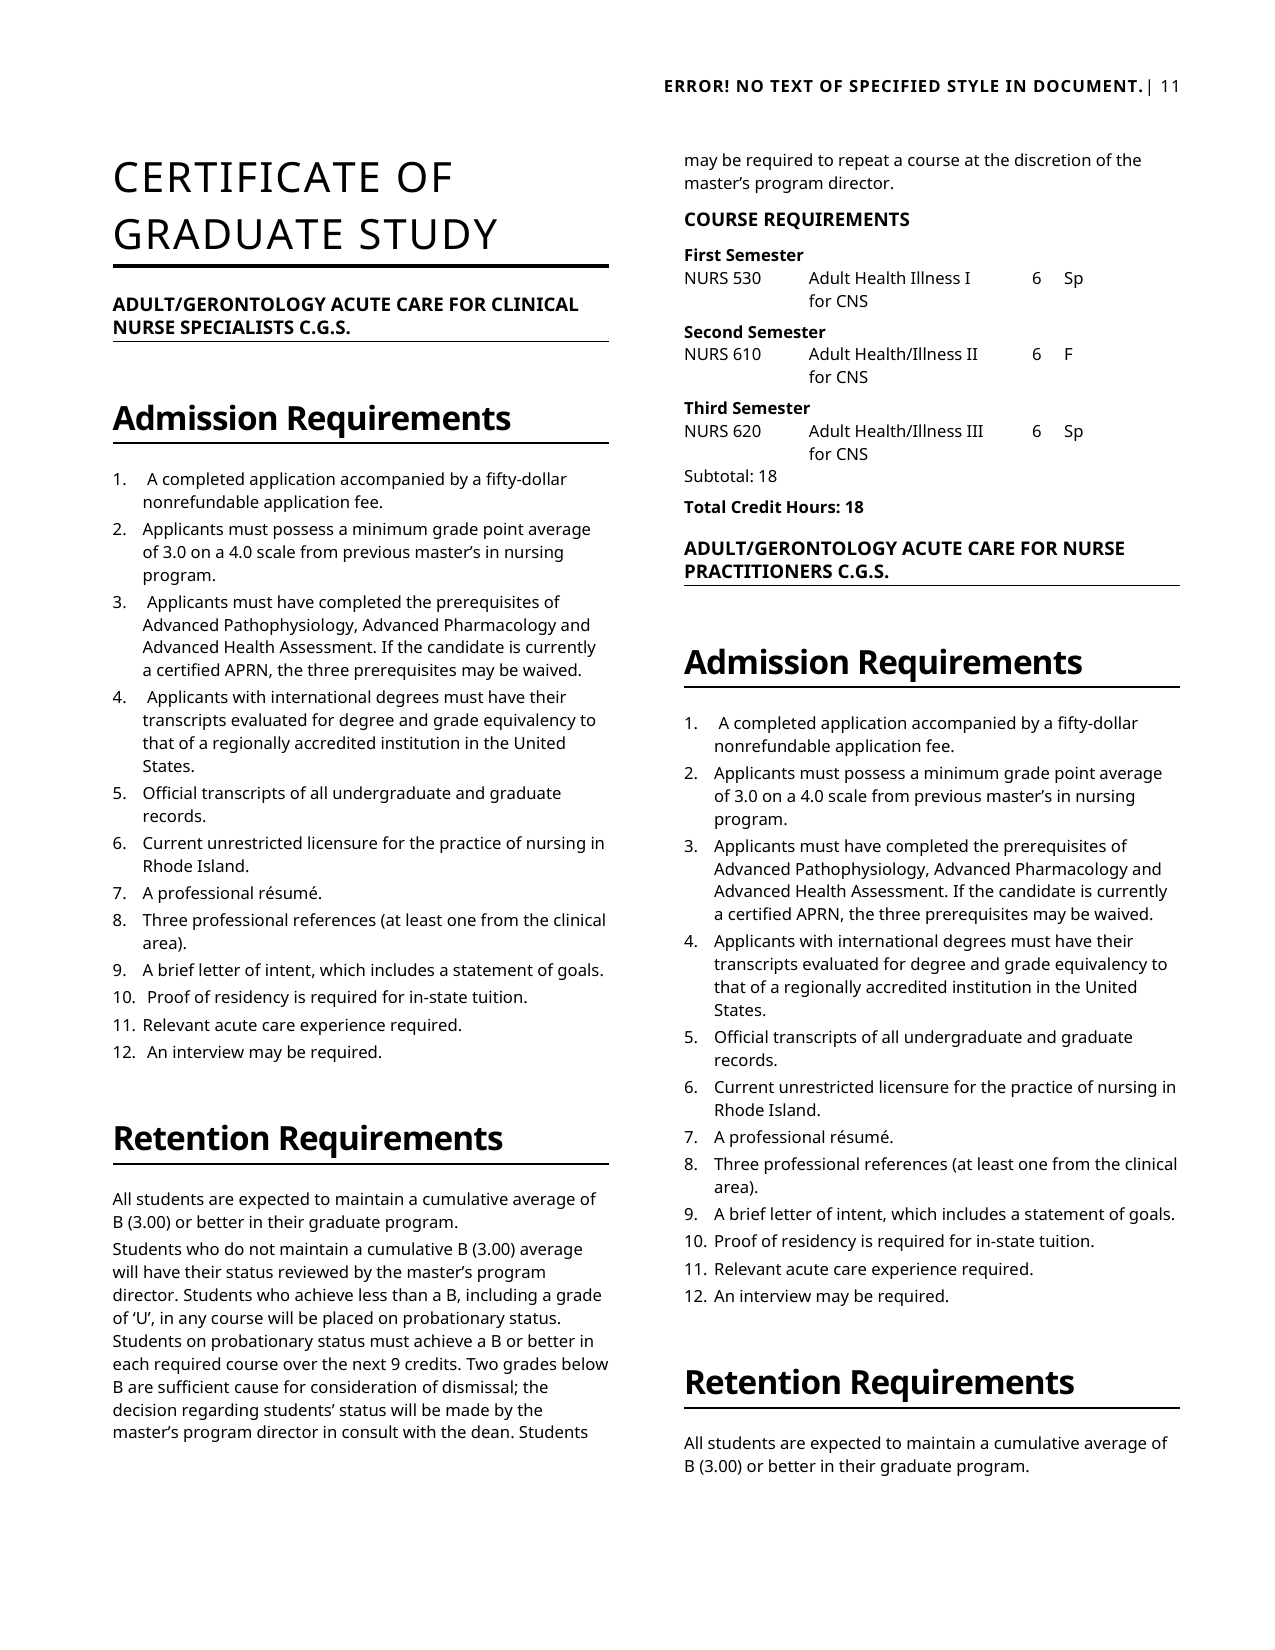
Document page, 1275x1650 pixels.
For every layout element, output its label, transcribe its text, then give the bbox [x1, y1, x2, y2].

text 10. Proof of residency is required for in-state tuition. [684, 1229, 1180, 1252]
table_header Sp [1053, 266, 1169, 312]
text 1. A completed application accompanied by a fifty-dollar nonrefundable application fee. [112, 467, 609, 513]
text 6. Current unrestricted licensure for the practice of nursing in Rhode Island. [684, 1075, 1180, 1121]
table_header NURS 620 [673, 419, 797, 465]
text 2. Applicants must possess a minimum grade point average of 3.0 on a 4.0 scale from previous master’s in nursing program. [684, 761, 1180, 829]
text 6. Current unrestricted licensure for the practice of nursing in Rhode Island. [112, 831, 609, 877]
text 3. Applicants must have completed the prerequisites of Advanced Pathophysiology, Advanced Pharmacology and Advanced Health Assessment. If the candidate is currently a certified APRN, the three prerequisites may be waived. [684, 834, 1180, 925]
text All students are expected to maintain a cumulative average of B (3.00) or better in their graduate program. [684, 1431, 1180, 1477]
subtitle Second Semester [684, 320, 1180, 343]
subtitle Adult/Gerontology Acute Care for Nurse Practitioners C.G.S. [684, 537, 1180, 585]
text 2. Applicants must possess a minimum grade point average of 3.0 on a 4.0 scale from previous master’s in nursing program. [112, 517, 609, 586]
subtitle Course Requirements [684, 206, 1180, 231]
text 11. Relevant acute care experience required. [112, 1013, 609, 1036]
text 5. Official transcripts of all undergraduate and graduate records. [684, 1025, 1180, 1071]
subtitle Certificate of Graduate Study [112, 148, 609, 268]
subtitle Third Semester [684, 397, 1180, 419]
text 8. Three professional references (at least one from the clinical area). [684, 1152, 1180, 1198]
text 5. Official transcripts of all undergraduate and graduate records. [112, 781, 609, 827]
subtitle Admission Requirements [684, 639, 1180, 686]
text 12. An interview may be required. [112, 1040, 609, 1063]
table_header Adult Health Illness I for CNS [798, 266, 1006, 312]
subtitle Admission Requirements [112, 395, 609, 444]
text All students are expected to maintain a cumulative average of B (3.00) or better in their graduate program. [112, 1187, 609, 1233]
text 4. Applicants with international degrees must have their transcripts evaluated for degree and grade equivalency to that of a regionally accredited institution in the United States. [684, 929, 1180, 1021]
text 9. A brief letter of intent, which includes a statement of goals. [112, 958, 609, 981]
text 1. A completed application accompanied by a fifty-dollar nonrefundable application fee. [684, 711, 1180, 757]
text 4. Applicants with international degrees must have their transcripts evaluated for degree and grade equivalency to that of a regionally accredited institution in the United States. [112, 686, 609, 777]
table_header 6 [1006, 419, 1053, 465]
text 12. An interview may be required. [684, 1284, 1180, 1307]
subtitle Adult/Gerontology Acute Care for Clinical Nurse Specialists C.G.S. [112, 293, 609, 342]
text Total Credit Hours: 18 [684, 496, 1180, 518]
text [112, 1237, 609, 1443]
subtitle Retention Requirements [684, 1359, 1180, 1407]
text 8. Three professional references (at least one from the clinical area). [112, 908, 609, 954]
text 3. Applicants must have completed the prerequisites of Advanced Pathophysiology, Advanced Pharmacology and Advanced Health Assessment. If the candidate is currently a certified APRN, the three prerequisites may be waived. [112, 590, 609, 681]
text 11. Relevant acute care experience required. [684, 1257, 1180, 1279]
table_header NURS 530 [673, 266, 797, 312]
subtitle Retention Requirements [112, 1115, 609, 1165]
text 7. A professional résumé. [684, 1125, 1180, 1148]
table_header 6 [1006, 266, 1053, 312]
table_header Sp [1053, 419, 1169, 465]
table_header Adult Health/Illness II for CNS [798, 343, 1006, 388]
table_header 6 [1006, 343, 1053, 388]
table_header F [1053, 343, 1169, 388]
table_header Adult Health/Illness III for CNS [798, 419, 1006, 465]
text 7. A professional résumé. [112, 881, 609, 904]
text 10. Proof of residency is required for in-state tuition. [112, 986, 609, 1008]
text 9. A brief letter of intent, which includes a statement of goals. [684, 1202, 1180, 1225]
table_header NURS 610 [673, 343, 797, 388]
subtitle First Semester [684, 244, 1180, 266]
